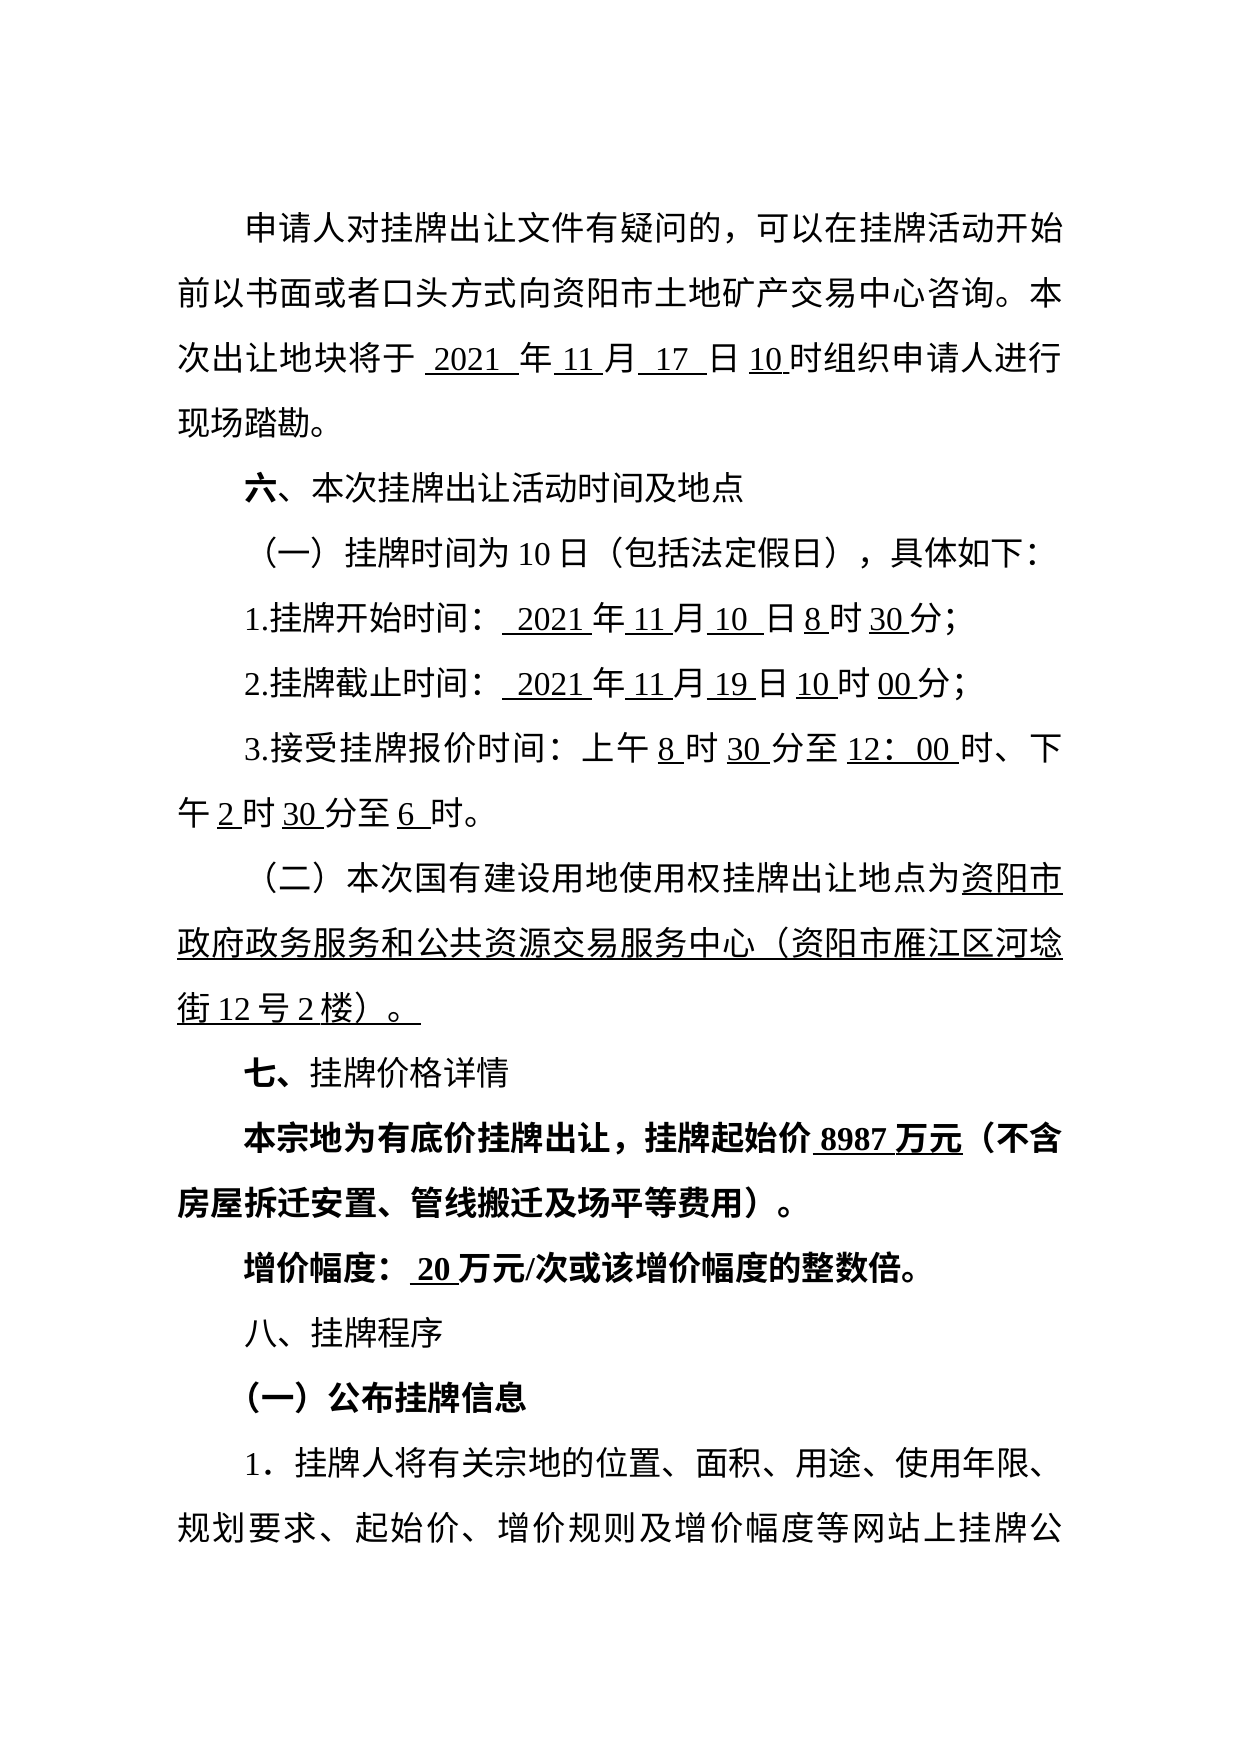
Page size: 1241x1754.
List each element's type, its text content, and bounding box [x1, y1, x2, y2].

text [177, 1428, 1063, 1558]
text （二）本次国有建设用地使用权挂牌出让地点为资阳市政府政务服务和公共资源交易服务中心（资阳市雁江区河埝街12号2楼）。 [177, 960, 1063, 1038]
text 七、挂牌价格详情 [177, 1038, 1063, 1103]
text 申请人对挂牌出让文件有疑问的，可以在挂牌活动开始前以书面或者口头方式向资阳市土地矿产交易中心咨询。本次出让地块将于 2021 年 11 月 17 日10时组织申请人进行现场踏勘。 [177, 193, 1063, 453]
text 六、本次挂牌出让活动时间及地点 [177, 453, 1063, 518]
text 增价幅度： 20 万元/次或该增价幅度的整数倍。 [177, 1233, 1063, 1298]
text 3.接受挂牌报价时间：上午8 时30 分至12：00 时、下午2 时30 分至6 时。 [177, 713, 1063, 843]
text 1.挂牌开始时间： 2021 年 11 月 10 日8 时30分； [177, 583, 1063, 648]
text （一）挂牌时间为10日（包括法定假日），具体如下： [177, 518, 1063, 583]
text （二）本次国有建设用地使用权挂牌出让地点为资阳市政府政务服务和公共资源交易服务中心（资阳市雁江区河埝街12号2楼）。 [177, 843, 1063, 958]
text 本宗地为有底价挂牌出让，挂牌起始价 8987 万元（不含房屋拆迁安置、管线搬迁及场平等费用）。 [177, 1103, 1063, 1233]
text 2.挂牌截止时间： 2021 年 11 月 19 日10 时00分； [177, 648, 1063, 713]
text （一）公布挂牌信息 [177, 1363, 1063, 1428]
text 八、挂牌程序 [177, 1298, 1063, 1363]
